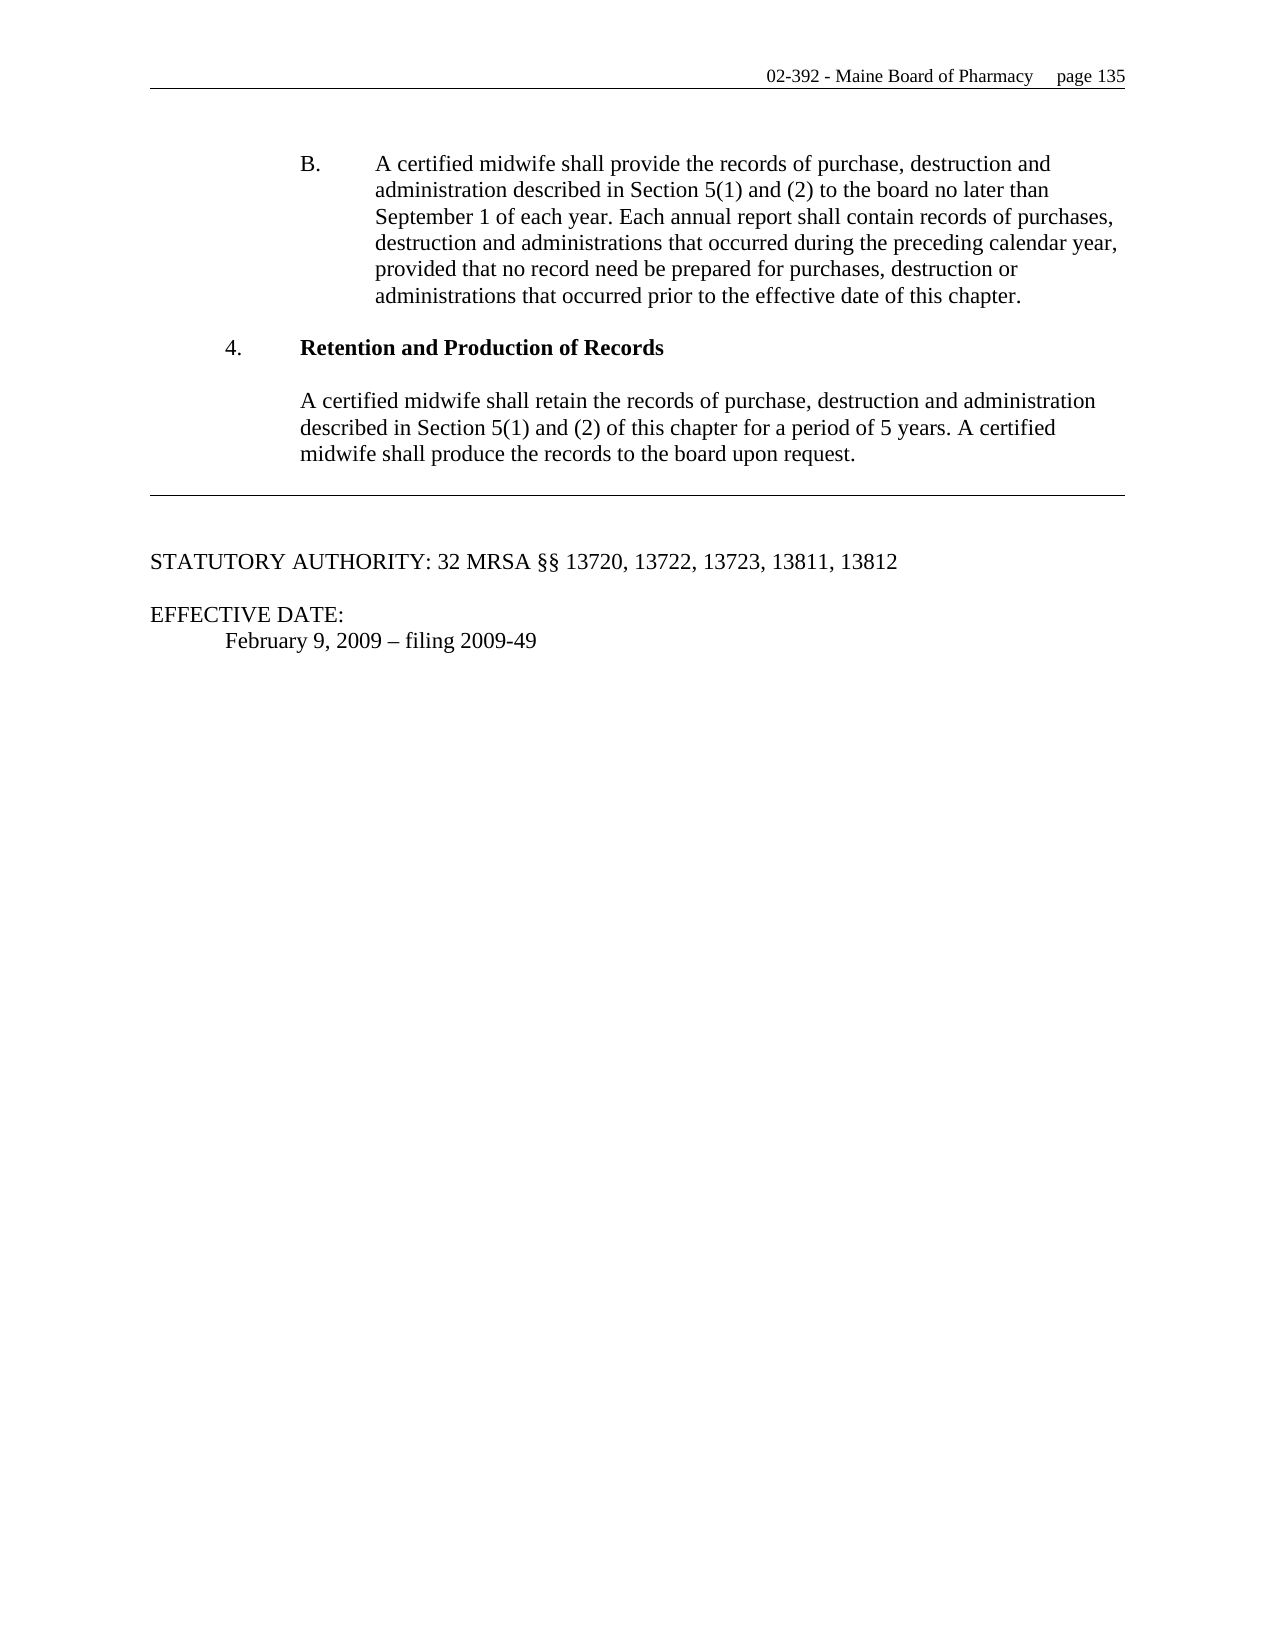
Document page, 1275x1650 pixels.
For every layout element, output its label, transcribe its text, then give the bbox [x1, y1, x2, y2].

text EFFECTIVE DATE: [150, 601, 1125, 627]
text B. A certified midwife shall provide the records of purchase, destruction and administration described in Section 5(1) and (2) to the board no later than September 1 of each year. Each annual report shall contain records of purchases, destruction and administrations that occurred during the preceding calendar year, provided that no record need be prepared for purchases, destruction or administrations that occurred prior to the effective date of this chapter. [150, 150, 1125, 308]
text A certified midwife shall retain the records of purchase, destruction and administration described in Section 5(1) and (2) of this chapter for a period of 5 years. A certified midwife shall produce the records to the board upon request. [150, 387, 1125, 466]
text – filing 2009-49 [150, 627, 1125, 654]
text STATUTORY AUTHORITY: 32 MRSA §§ 13720, 13722, 13723, 13811, 13812 [150, 548, 1125, 575]
text 4. Retention and Production of Records [150, 334, 1125, 361]
